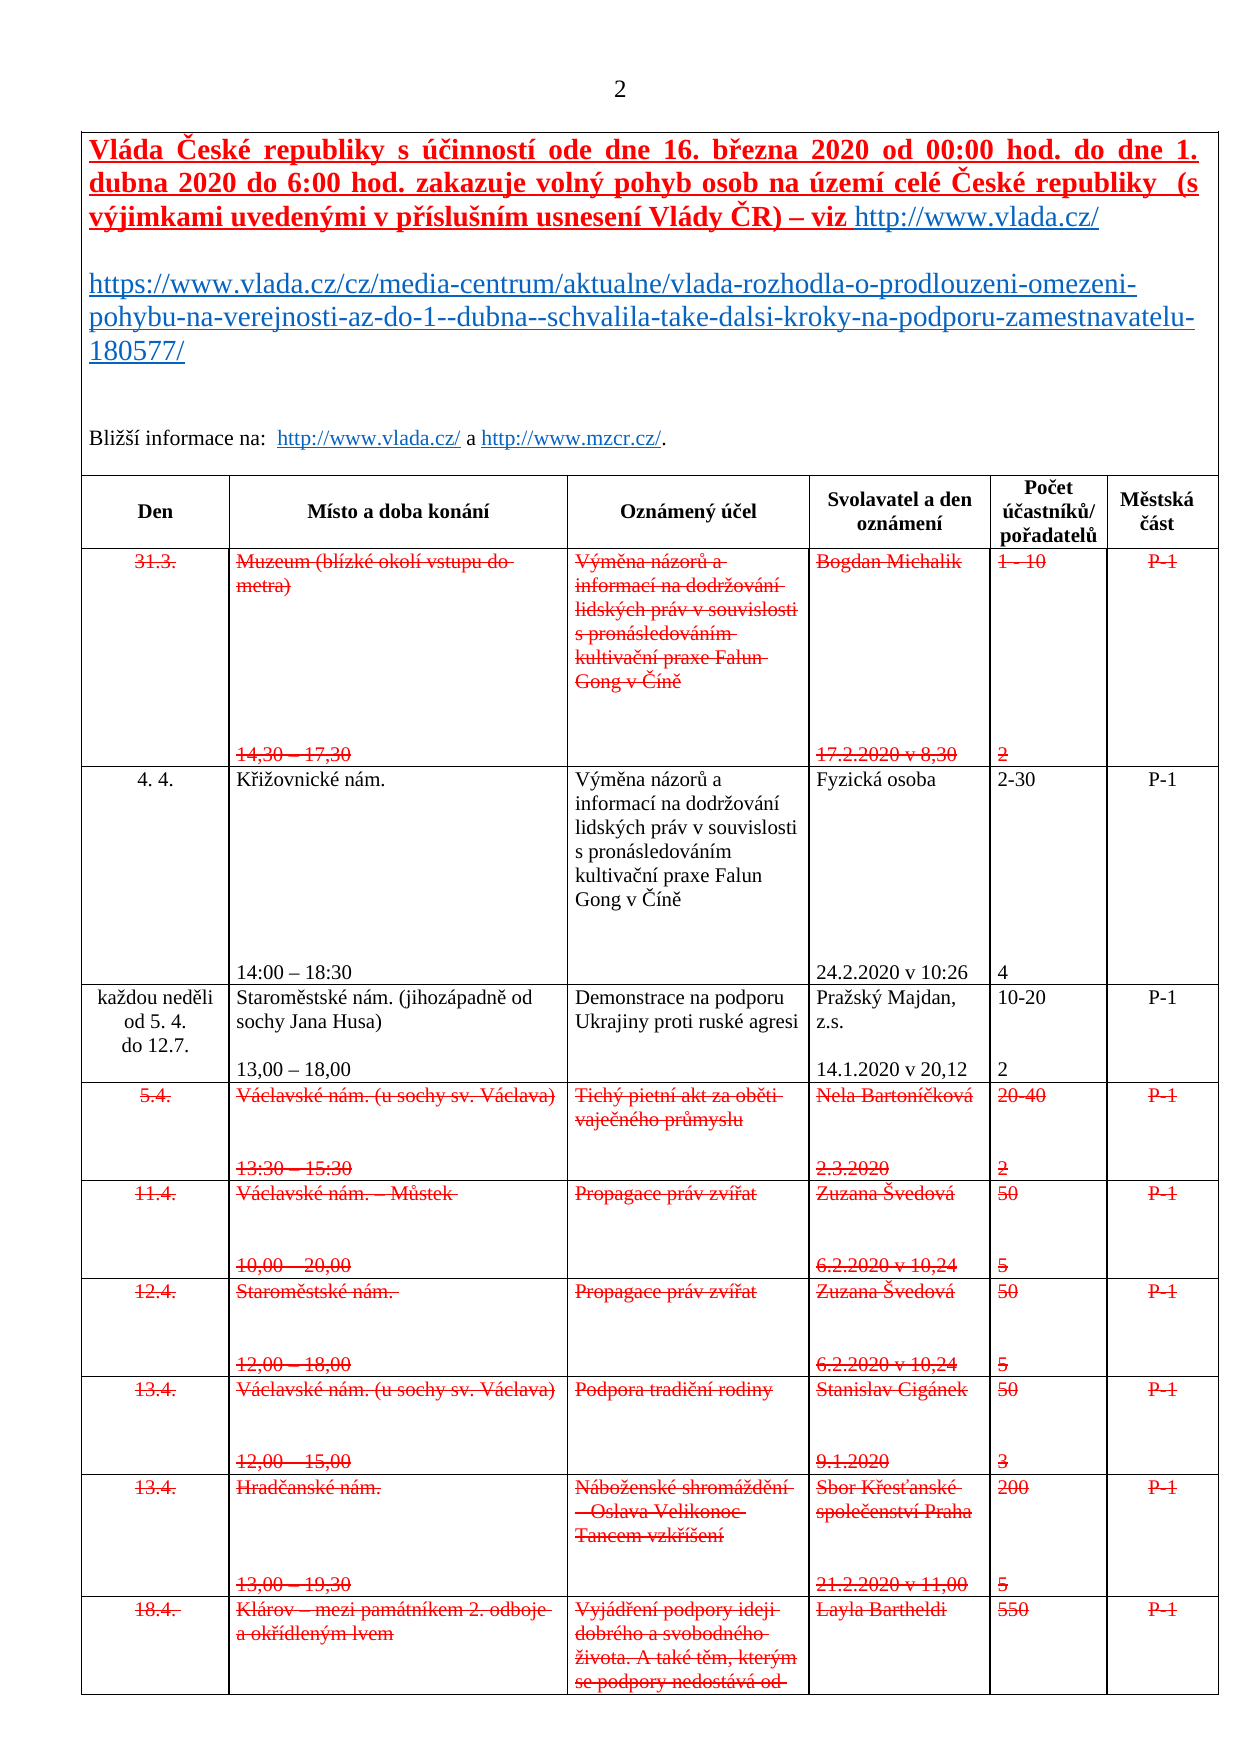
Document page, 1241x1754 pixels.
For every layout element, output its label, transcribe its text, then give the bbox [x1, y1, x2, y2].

table_cell Staroměstské nám. (jihozápadně od sochy Jana Husa) 13,00 – 18,00 [230, 985, 567, 1082]
table_cell Počet účastníků/ pořadatelů [991, 476, 1107, 547]
table_cell P-1 [1108, 767, 1218, 984]
table_cell Podpora tradiční rodiny [568, 1377, 808, 1474]
table_cell 11.4. [82, 1181, 228, 1278]
table_cell P-1 [1108, 1083, 1218, 1180]
table_cell 31.3. [82, 549, 228, 766]
table_cell Fyzická osoba 24.2.2020 v 10:26 [810, 767, 989, 984]
table_cell Zuzana Švedová 6.2.2020 v 10,24 [810, 1279, 989, 1376]
table_cell 50 5 [991, 1279, 1106, 1376]
table_cell 5.4. [82, 1083, 228, 1180]
table_cell P-1 [1108, 1279, 1218, 1376]
table_cell Muzeum (blízké okolí vstupu do metra) 14,30 – 17,30 [230, 549, 567, 766]
table_cell P-1 [1108, 1597, 1218, 1694]
table_cell Propagace práv zvířat [568, 1279, 808, 1376]
table_cell Klárov – mezi památníkem 2. odboje a okřídleným lvem 10:00 – 18:00 [230, 1597, 567, 1694]
table_cell Oznámený účel [568, 476, 809, 547]
table_cell Městská část [1108, 476, 1218, 547]
table_cell Bogdan Michalik 17.2.2020 v 8,30 [810, 549, 989, 766]
table_cell Křižovnické nám. 14:00 – 18:30 [230, 767, 567, 984]
table_cell 12.4. [82, 1279, 228, 1376]
table_cell Staroměstské nám. 12,00 – 18,00 [230, 1279, 567, 1376]
table_cell P-1 [1108, 1377, 1218, 1474]
table_cell 1 - 10 2 [991, 549, 1106, 766]
table_cell 20-40 2 [991, 1083, 1106, 1180]
table_cell Místo a doba konání [230, 476, 567, 547]
table_cell Sbor Křesťanské společenství Praha 21.2.2020 v 11,00 [810, 1475, 989, 1596]
table_header Vláda České republiky s účinností ode dne 16. března 2020 od 00:00 hod. do dne 1. dubna 2020 do 6:00 hod. zakazuje volný pohyb osob na území celé České republiky (s výjimkami uvedenými v příslušním usnesení Vlády ČR) – viz http://www.vlada.cz/ https://www.vlada.cz/cz/media-centrum/aktualne/vlada-rozhodla-o-prodlouzeni-omezeni-pohybu-na-verejnosti-az-do-1--dubna--schvalila-take-dalsi-kroky-na-podporu-zamestnavatelu-180577/ Bližší informace na: http://www.vlada.cz/ a http://www.mzcr.cz/. [82, 133, 1218, 475]
table_cell P-1 [1108, 1475, 1218, 1596]
table_cell Svolavatel a den oznámení [810, 476, 990, 547]
table_cell 200 5 [991, 1475, 1106, 1596]
table_cell Propagace práv zvířat [568, 1181, 808, 1278]
table_cell 10-20 2 [991, 985, 1106, 1082]
table_cell každou neděli od 5. 4. do 12.7. [82, 985, 228, 1082]
table_cell Zuzana Švedová 6.2.2020 v 10,24 [810, 1181, 989, 1278]
table_cell Den [82, 476, 229, 547]
table_cell Výměna názorů a informací na dodržování lidských práv v souvislosti s pronásledováním kultivační praxe Falun Gong v Číně [568, 549, 808, 766]
table_cell Výměna názorů a informací na dodržování lidských práv v souvislosti s pronásledováním kultivační praxe Falun Gong v Číně [568, 767, 808, 984]
table_cell Vyjádření podpory ideji dobrého a svobodného života. A také těm, kterým se podpory nedostává od katolické církve tedy lgbtq + lidem, ženám s kněžským povoláním, rozvedeným, samoživitelkám, atd. [568, 1597, 808, 1694]
table_cell Náboženské shromáždění – Oslava Velikonoc Tancem vzkříšení [568, 1475, 808, 1596]
table_cell 2-30 4 [991, 767, 1106, 984]
table_cell Demonstrace na podporu Ukrajiny proti ruské agresi [568, 985, 808, 1082]
table_cell Pražský Majdan, z.s. 14.1.2020 v 20,12 [810, 985, 989, 1082]
table_cell P-1 [1108, 1181, 1218, 1278]
table_cell Nela Bartoníčková 2.3.2020 [810, 1083, 989, 1180]
table_cell 50 3 [991, 1377, 1106, 1474]
table_cell 13.4. [82, 1475, 228, 1596]
table_cell Václavské nám. (u sochy sv. Václava) 13:30 – 15:30 [230, 1083, 567, 1180]
table_cell Václavské nám. (u sochy sv. Václava) 12,00 – 15,00 [230, 1377, 567, 1474]
table_cell Tichý pietní akt za oběti vaječného průmyslu [568, 1083, 808, 1180]
table_cell Layla Bartheldi 18.10.2019 23:27 [810, 1597, 989, 1694]
table_cell Hradčanské nám. 13,00 – 19,30 [230, 1475, 567, 1596]
table_cell 4. 4. [82, 767, 228, 984]
table_cell Stanislav Cigánek 9.1.2020 [810, 1377, 989, 1474]
table_cell P-1 [1108, 549, 1218, 766]
table_cell 50 5 [991, 1181, 1106, 1278]
table_cell 18.4. [82, 1597, 228, 1694]
table_cell 550 10 [991, 1597, 1106, 1694]
table_cell P-1 [1108, 985, 1218, 1082]
table_cell 13.4. [82, 1377, 228, 1474]
table_cell Václavské nám. – Můstek 10,00 – 20,00 [230, 1181, 567, 1278]
